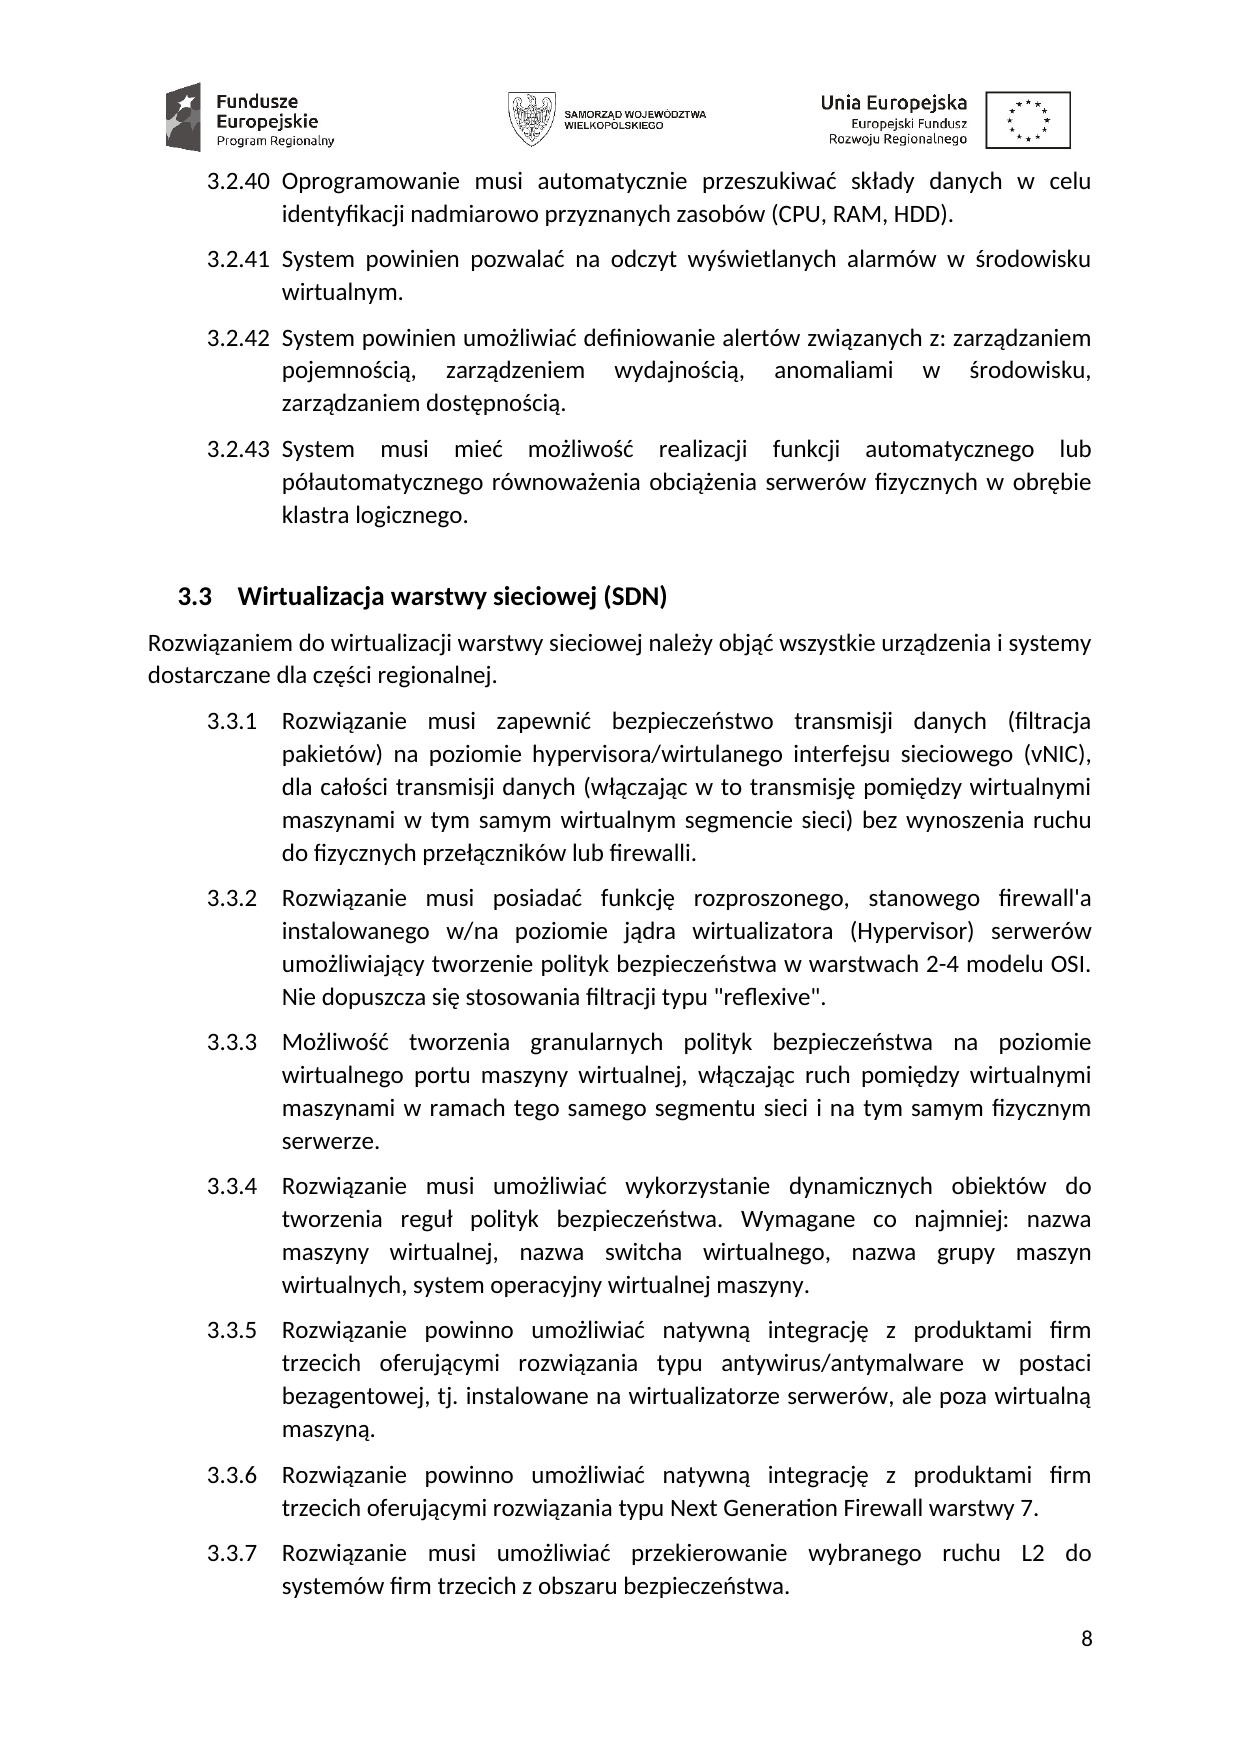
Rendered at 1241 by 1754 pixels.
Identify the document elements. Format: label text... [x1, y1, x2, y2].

subtitle Rozwiązanie powinno umożliwiać natywną integrację z produktami firm trzecich oferującymi rozwiązania typu Next Generation Firewall warstwy 7. [207, 1459, 1093, 1522]
subtitle Możliwość tworzenia granularnych polityk bezpieczeństwa na poziomie wirtualnego portu maszyny wirtualnej, włączając ruch pomiędzy wirtualnymi maszynami w ramach tego samego segmentu sieci i na tym samym fizycznym serwerze. [207, 1026, 1093, 1156]
subtitle System powinien umożliwiać definiowanie alertów związanych z: zarządzaniem pojemnością, zarządzeniem wydajnością, anomaliami w środowisku, zarządzaniem dostępnością. [207, 322, 1093, 418]
subtitle Rozwiązanie musi posiadać funkcję rozproszonego, stanowego firewall'a instalowanego w/na poziomie jądra wirtualizatora (Hypervisor) serwerów umożliwiający tworzenie polityk bezpieczeństwa w warstwach 2-4 modelu OSI. Nie dopuszcza się stosowania filtracji typu "reflexive". [207, 882, 1093, 1011]
subtitle Oprogramowanie musi automatycznie przeszukiwać składy danych w celu identyfikacji nadmiarowo przyznanych zasobów (CPU, RAM, HDD). [207, 165, 1093, 228]
subtitle System powinien pozwalać na odczyt wyświetlanych alarmów w środowisku wirtualnym. [207, 243, 1093, 307]
subtitle Rozwiązanie powinno umożliwiać natywną integrację z produktami firm trzecich oferującymi rozwiązania typu antywirus/antymalware w postaci bezagentowej, tj. instalowane na wirtualizatorze serwerów, ale poza wirtualną maszyną. [207, 1315, 1093, 1444]
subtitle Wirtualizacja warstwy sieciowej (SDN) [177, 579, 1093, 612]
subtitle Rozwiązanie musi umożliwiać wykorzystanie dynamicznych obiektów do tworzenia reguł polityk bezpieczeństwa. Wymagane co najmniej: nazwa maszyny wirtualnej, nazwa switcha wirtualnego, nazwa grupy maszyn wirtualnych, system operacyjny wirtualnej maszyny. [207, 1171, 1093, 1300]
subtitle System musi mieć możliwość realizacji funkcji automatycznego lub półautomatycznego równoważenia obciążenia serwerów fizycznych w obrębie klastra logicznego. [207, 433, 1093, 529]
subtitle Rozwiązanie musi zapewnić bezpieczeństwo transmisji danych (filtracja pakietów) na poziomie hypervisora/wirtulanego interfejsu sieciowego (vNIC), dla całości transmisji danych (włączając w to transmisję pomiędzy wirtualnymi maszynami w tym samym wirtualnym segmencie sieci) bez wynoszenia ruchu do fizycznych przełączników lub firewalli. [207, 705, 1093, 867]
subtitle Rozwiązanie musi umożliwiać przekierowanie wybranego ruchu L2 do systemów firm trzecich z obszaru bezpieczeństwa. [207, 1537, 1093, 1601]
picture [147, 73, 1089, 166]
subtitle Rozwiązaniem do wirtualizacji warstwy sieciowej należy objąć wszystkie urządzenia i systemy dostarczane dla części regionalnej. [148, 627, 1093, 690]
